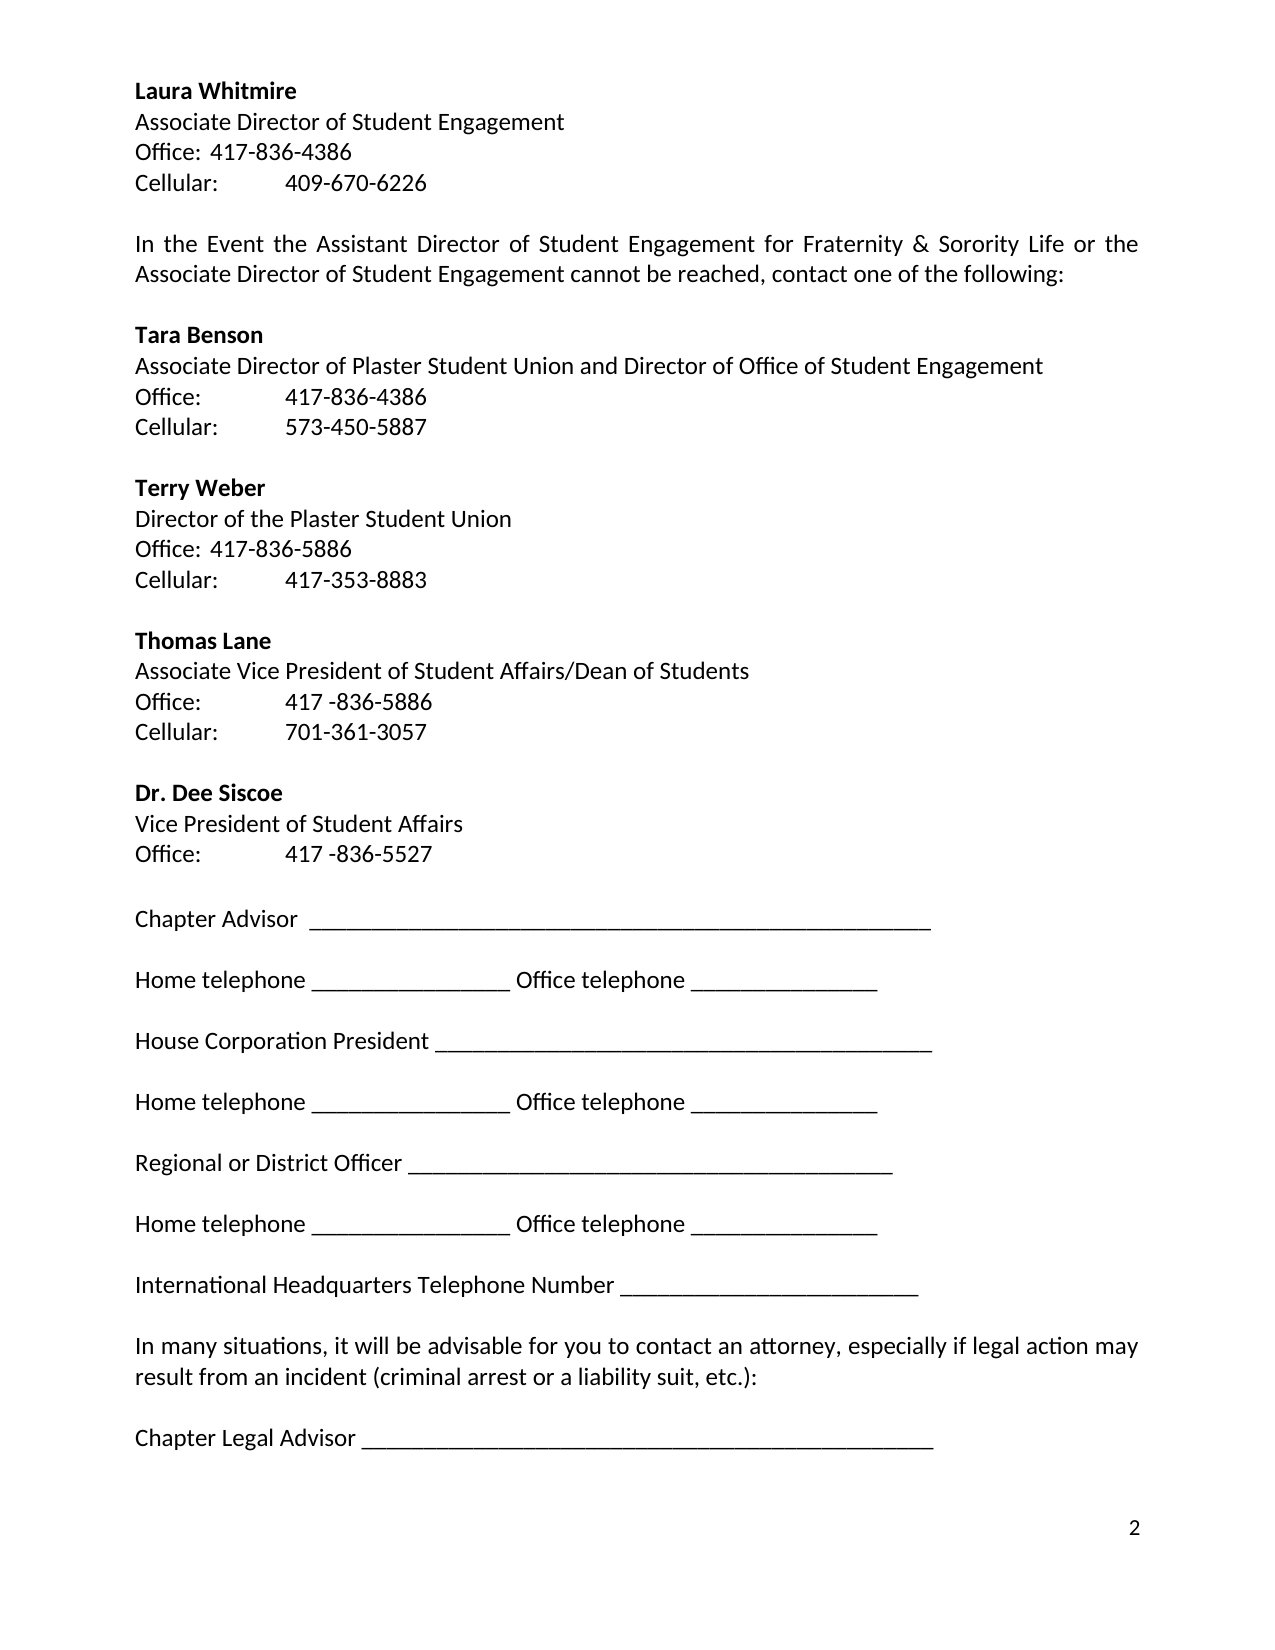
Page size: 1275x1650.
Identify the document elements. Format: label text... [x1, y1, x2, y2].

text Office: 417-836-5886 [135, 533, 1140, 564]
text In many situations, it will be advisable for you to contact an attorney, especially if legal action may result from an incident (criminal arrest or a liability suit, etc.): [135, 1330, 1140, 1391]
text Cellular: 417-353-8883 [135, 564, 1140, 594]
text Home telephone ________________ Office telephone _______________ [135, 1208, 1140, 1239]
text Home telephone ________________ Office telephone _______________ [135, 1086, 1140, 1117]
text Cellular: 701-361-3057 [135, 716, 1140, 747]
text Office: 417 -836-5886 [135, 686, 1140, 716]
text Cellular: 573-450-5887 [135, 411, 1140, 442]
text Cellular: 409-670-6226 [135, 167, 1140, 198]
text Tara Benson [135, 320, 1140, 350]
text Dr. Dee Siscoe [135, 777, 1140, 808]
text In the Event the Assistant Director of Student Engagement for Fraternity & Sorority Life or the Associate Director of Student Engagement cannot be reached, contact one of the following: [135, 228, 1140, 289]
text Office: 417-836-4386 [135, 137, 1140, 167]
text Chapter Advisor __________________________________________________ [135, 903, 1140, 934]
text Director of the Plaster Student Union [135, 503, 1140, 533]
text International Headquarters Telephone Number ________________________ [135, 1269, 1140, 1300]
text Chapter Legal Advisor ______________________________________________ [135, 1422, 1140, 1452]
text Associate Director of Plaster Student Union and Director of Office of Student Engagement [135, 350, 1140, 381]
text Vice President of Student Affairs [135, 808, 1140, 838]
text Laura Whitmire [135, 76, 1140, 106]
text Terry Weber [135, 472, 1140, 503]
text Home telephone ________________ Office telephone _______________ [135, 964, 1140, 995]
text Thomas Lane [135, 625, 1140, 655]
text House Corporation President ________________________________________ [135, 1025, 1140, 1056]
text Office: 417 -836-5527 [135, 838, 1140, 869]
text Associate Vice President of Student Affairs/Dean of Students [135, 655, 1140, 686]
text Associate Director of Student Engagement [135, 106, 1140, 137]
text Office: 417-836-4386 [135, 381, 1140, 411]
text Regional or District Officer _______________________________________ [135, 1147, 1140, 1178]
